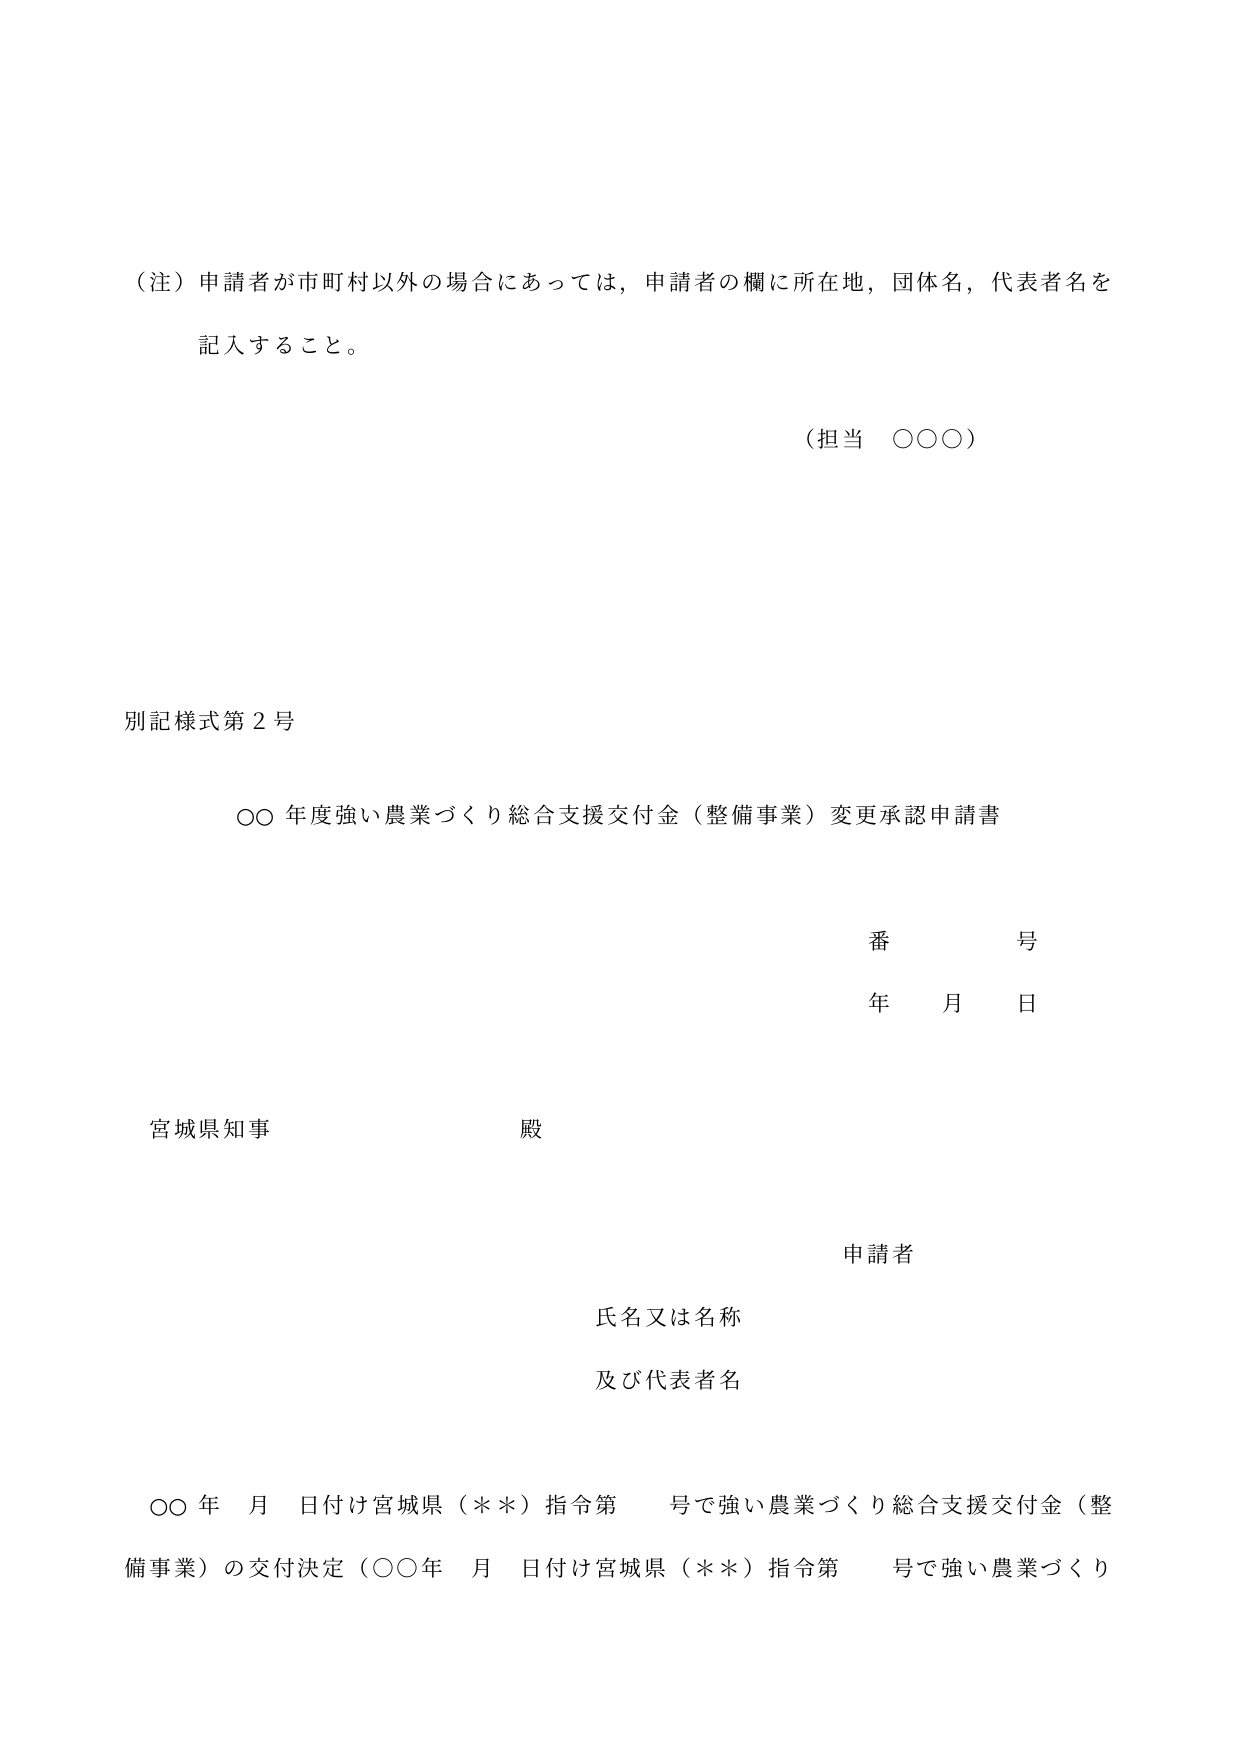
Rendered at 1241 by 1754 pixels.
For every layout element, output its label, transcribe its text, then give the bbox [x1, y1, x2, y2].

text ○○年度強い農業づくり総合支援交付金（整備事業）変更承認申請書 [124, 783, 1116, 846]
text 別記様式第２号 [124, 689, 1116, 752]
text 及び代表者名 [572, 1347, 1116, 1410]
text 番 号 [845, 908, 1068, 971]
text 年 月 日 [845, 971, 1068, 1034]
text （担当 ○○○） [124, 407, 1116, 469]
text （注）申請者が市町村以外の場合にあっては，申請者の欄に所在地，団体名，代表者名を記入すること。 [124, 250, 1116, 375]
text 氏名又は名称 [572, 1284, 1116, 1347]
text 宮城県知事 殿 [124, 1096, 1116, 1159]
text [124, 1473, 1116, 1598]
text 申請者 [124, 1222, 1116, 1284]
